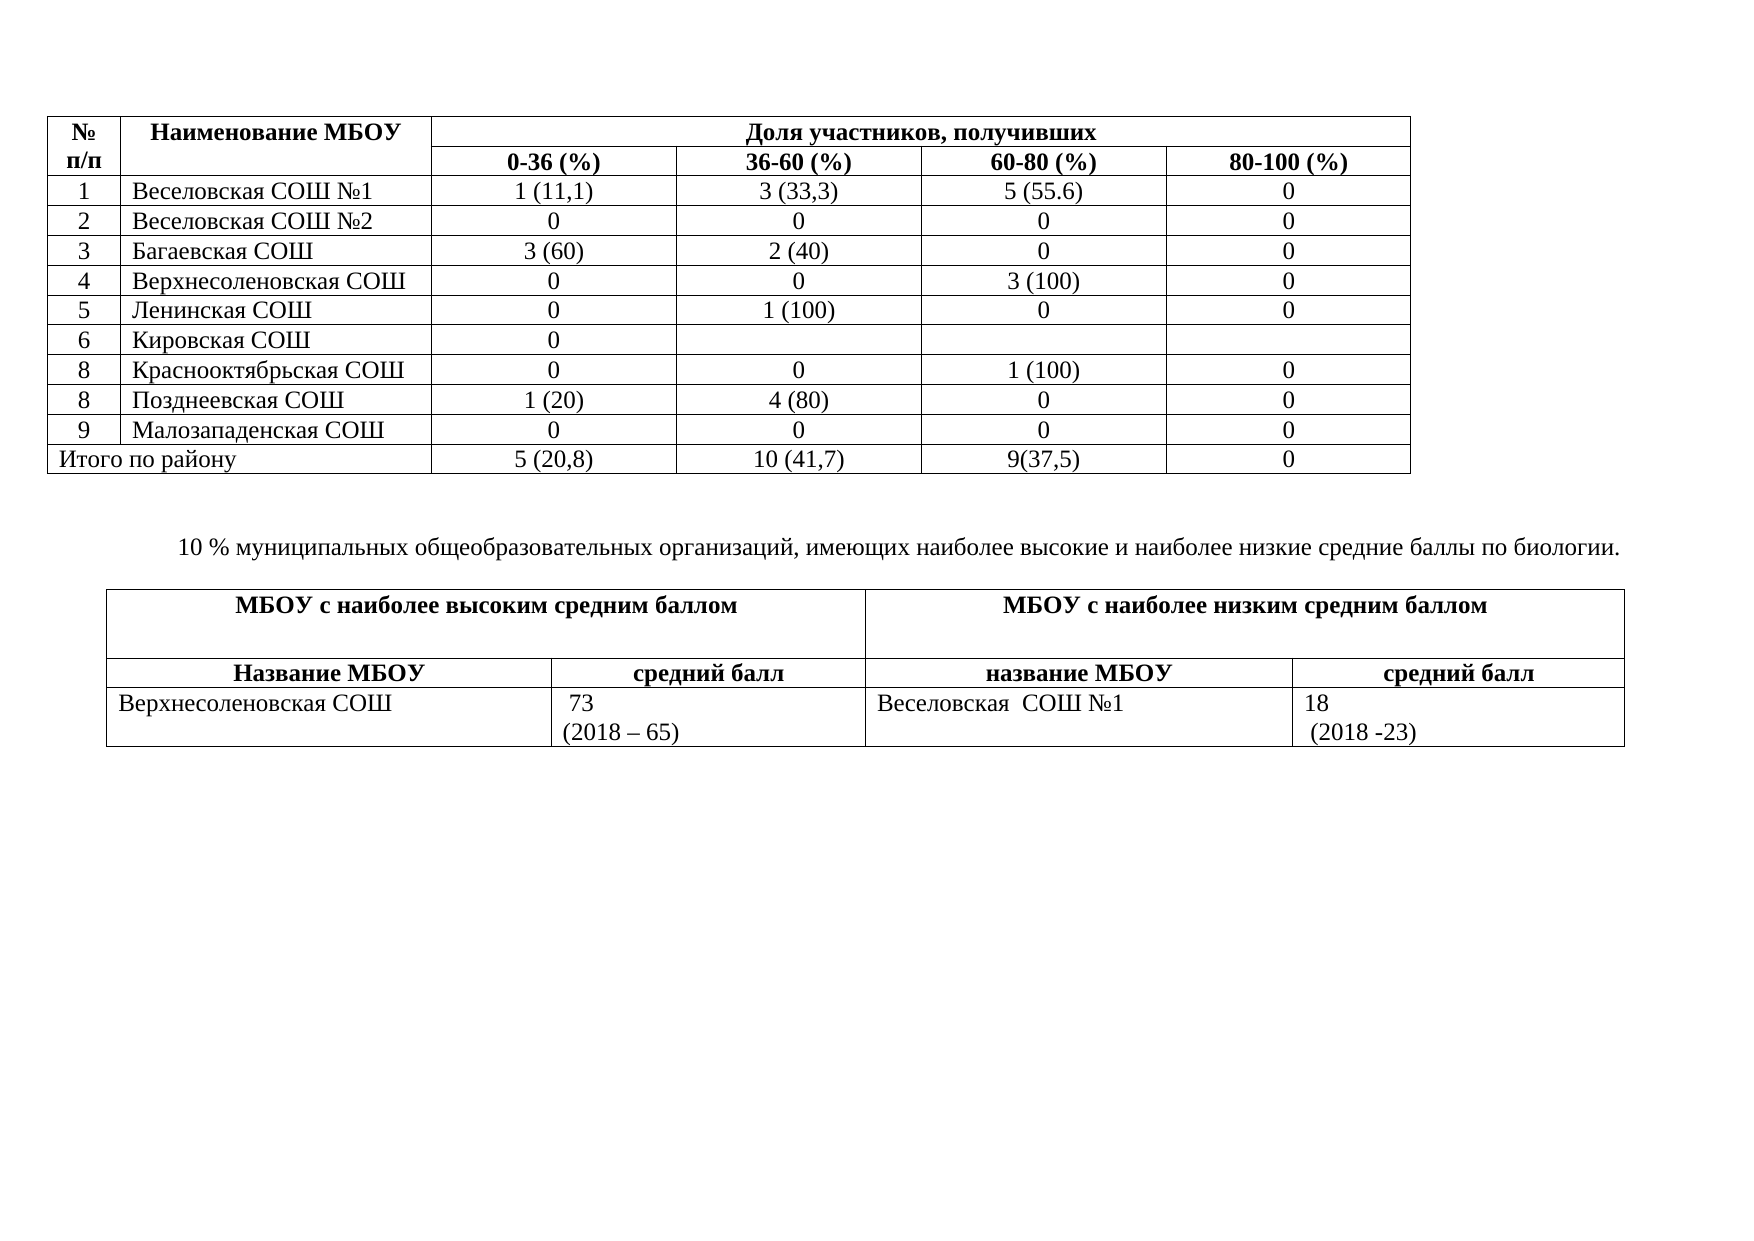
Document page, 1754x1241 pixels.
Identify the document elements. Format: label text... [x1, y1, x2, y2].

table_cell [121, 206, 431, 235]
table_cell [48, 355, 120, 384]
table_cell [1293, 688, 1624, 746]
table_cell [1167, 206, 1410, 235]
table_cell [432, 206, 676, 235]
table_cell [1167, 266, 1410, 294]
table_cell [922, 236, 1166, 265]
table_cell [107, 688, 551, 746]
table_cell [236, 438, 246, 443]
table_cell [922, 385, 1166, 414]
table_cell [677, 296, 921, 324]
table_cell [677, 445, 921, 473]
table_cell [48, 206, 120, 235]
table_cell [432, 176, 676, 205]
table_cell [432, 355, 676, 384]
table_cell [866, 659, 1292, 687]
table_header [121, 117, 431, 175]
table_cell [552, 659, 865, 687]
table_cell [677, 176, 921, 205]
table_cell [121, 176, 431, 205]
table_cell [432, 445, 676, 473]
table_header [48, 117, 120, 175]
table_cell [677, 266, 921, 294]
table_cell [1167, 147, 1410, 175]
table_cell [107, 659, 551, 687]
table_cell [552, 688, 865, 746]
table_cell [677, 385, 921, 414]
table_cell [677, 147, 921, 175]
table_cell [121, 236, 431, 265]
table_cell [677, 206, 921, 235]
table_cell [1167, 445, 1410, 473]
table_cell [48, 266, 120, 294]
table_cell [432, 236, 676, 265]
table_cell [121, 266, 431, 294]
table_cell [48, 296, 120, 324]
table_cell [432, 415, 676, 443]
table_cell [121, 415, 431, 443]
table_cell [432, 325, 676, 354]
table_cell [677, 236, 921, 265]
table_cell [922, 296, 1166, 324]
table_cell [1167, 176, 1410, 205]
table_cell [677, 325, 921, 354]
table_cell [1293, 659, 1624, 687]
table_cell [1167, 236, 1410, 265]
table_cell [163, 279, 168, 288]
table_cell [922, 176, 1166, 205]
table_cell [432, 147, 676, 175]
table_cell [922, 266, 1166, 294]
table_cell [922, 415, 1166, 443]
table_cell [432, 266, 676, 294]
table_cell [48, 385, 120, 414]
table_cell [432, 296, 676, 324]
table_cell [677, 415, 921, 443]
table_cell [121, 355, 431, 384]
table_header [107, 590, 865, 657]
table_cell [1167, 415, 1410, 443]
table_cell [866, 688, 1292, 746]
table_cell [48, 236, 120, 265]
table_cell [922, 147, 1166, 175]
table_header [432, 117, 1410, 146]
text 10 % муниципальных общеобразовательных организаций, имеющих наиболее высокие и наиболее низкие средние баллы по биологии. [118, 532, 1636, 561]
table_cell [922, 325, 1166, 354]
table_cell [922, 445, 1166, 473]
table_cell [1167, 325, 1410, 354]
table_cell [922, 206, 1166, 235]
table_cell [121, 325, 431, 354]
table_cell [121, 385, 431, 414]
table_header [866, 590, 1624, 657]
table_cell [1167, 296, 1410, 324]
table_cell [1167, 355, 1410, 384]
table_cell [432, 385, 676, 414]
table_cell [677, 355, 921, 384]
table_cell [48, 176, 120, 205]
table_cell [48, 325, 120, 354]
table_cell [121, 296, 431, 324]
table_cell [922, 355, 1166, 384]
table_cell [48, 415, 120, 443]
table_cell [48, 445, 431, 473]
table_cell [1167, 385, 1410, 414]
